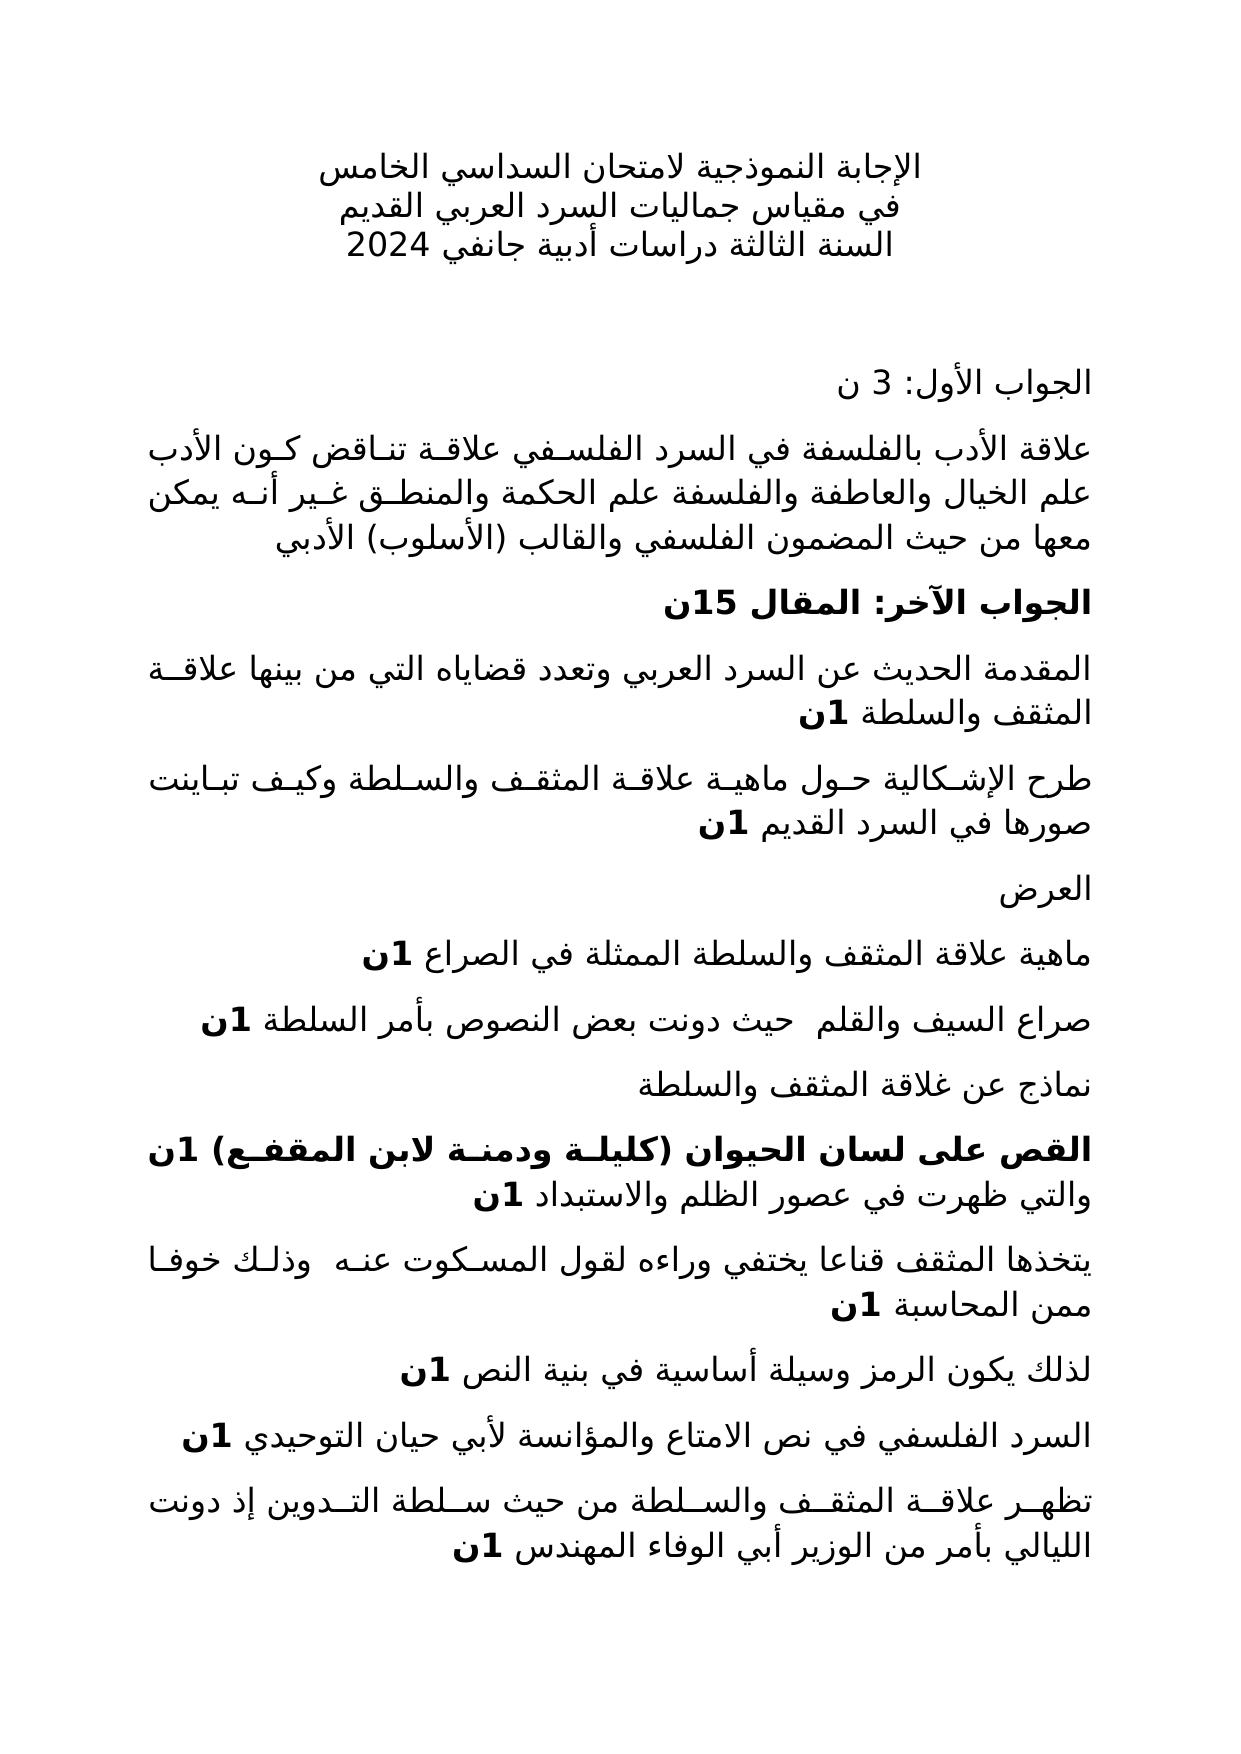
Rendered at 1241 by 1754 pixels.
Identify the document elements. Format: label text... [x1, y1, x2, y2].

text طرح الإشكالية حول ماهية علاقة المثقف والسلطة وكيف تباينت صورها في السرد القديم 1ن [148, 759, 1093, 843]
text الإجابة النموذجية لامتحان السداسي الخامس [148, 148, 1093, 186]
text السرد الفلسفي في نص الامتاع والمؤانسة لأبي حيان التوحيدي 1ن [148, 1416, 1093, 1455]
text في مقياس جماليات السرد العربي القديم [148, 186, 1093, 225]
text الجواب الأول: 3 ن [148, 364, 1093, 403]
text الجواب الآخر: المقال 15ن [148, 584, 1093, 623]
text صراع السيف والقلم حيث دونت بعض النصوص بأمر السلطة 1ن [148, 1000, 1093, 1039]
text العرض [148, 869, 1093, 908]
text القص على لسان الحيوان (كليلة ودمنة لابن المقفع) 1ن والتي ظهرت في عصور الظلم والاستبداد 1ن [148, 1131, 1093, 1214]
text تظهر علاقة المثقف والسلطة من حيث سلطة التدوين إذ دونت الليالي بأمر من الوزير أبي الوفاء المهندس 1ن [148, 1482, 1093, 1565]
text لذلك يكون الرمز وسيلة أساسية في بنية النص 1ن [148, 1351, 1093, 1390]
text علاقة الأدب بالفلسفة في السرد الفلسفي علاقة تناقض كون الأدب علم الخيال والعاطفة والفلسفة علم الحكمة والمنطق غير أنه يمكن معها من حيث المضمون الفلسفي والقالب (الأسلوب) الأدبي [148, 429, 1093, 557]
text يتخذها المثقف قناعا يختفي وراءه لقول المسكوت عنه وذلك خوفا ممن المحاسبة 1ن [148, 1241, 1093, 1324]
text المقدمة الحديث عن السرد العربي وتعدد قضاياه التي من بينها علاقة المثقف والسلطة 1ن [148, 649, 1093, 733]
text ماهية علاقة المثقف والسلطة الممثلة في الصراع 1ن [148, 934, 1093, 973]
text نماذج عن غلاقة المثقف والسلطة [148, 1065, 1093, 1104]
text السنة الثالثة دراسات أدبية جانفي 2024 [148, 225, 1093, 264]
